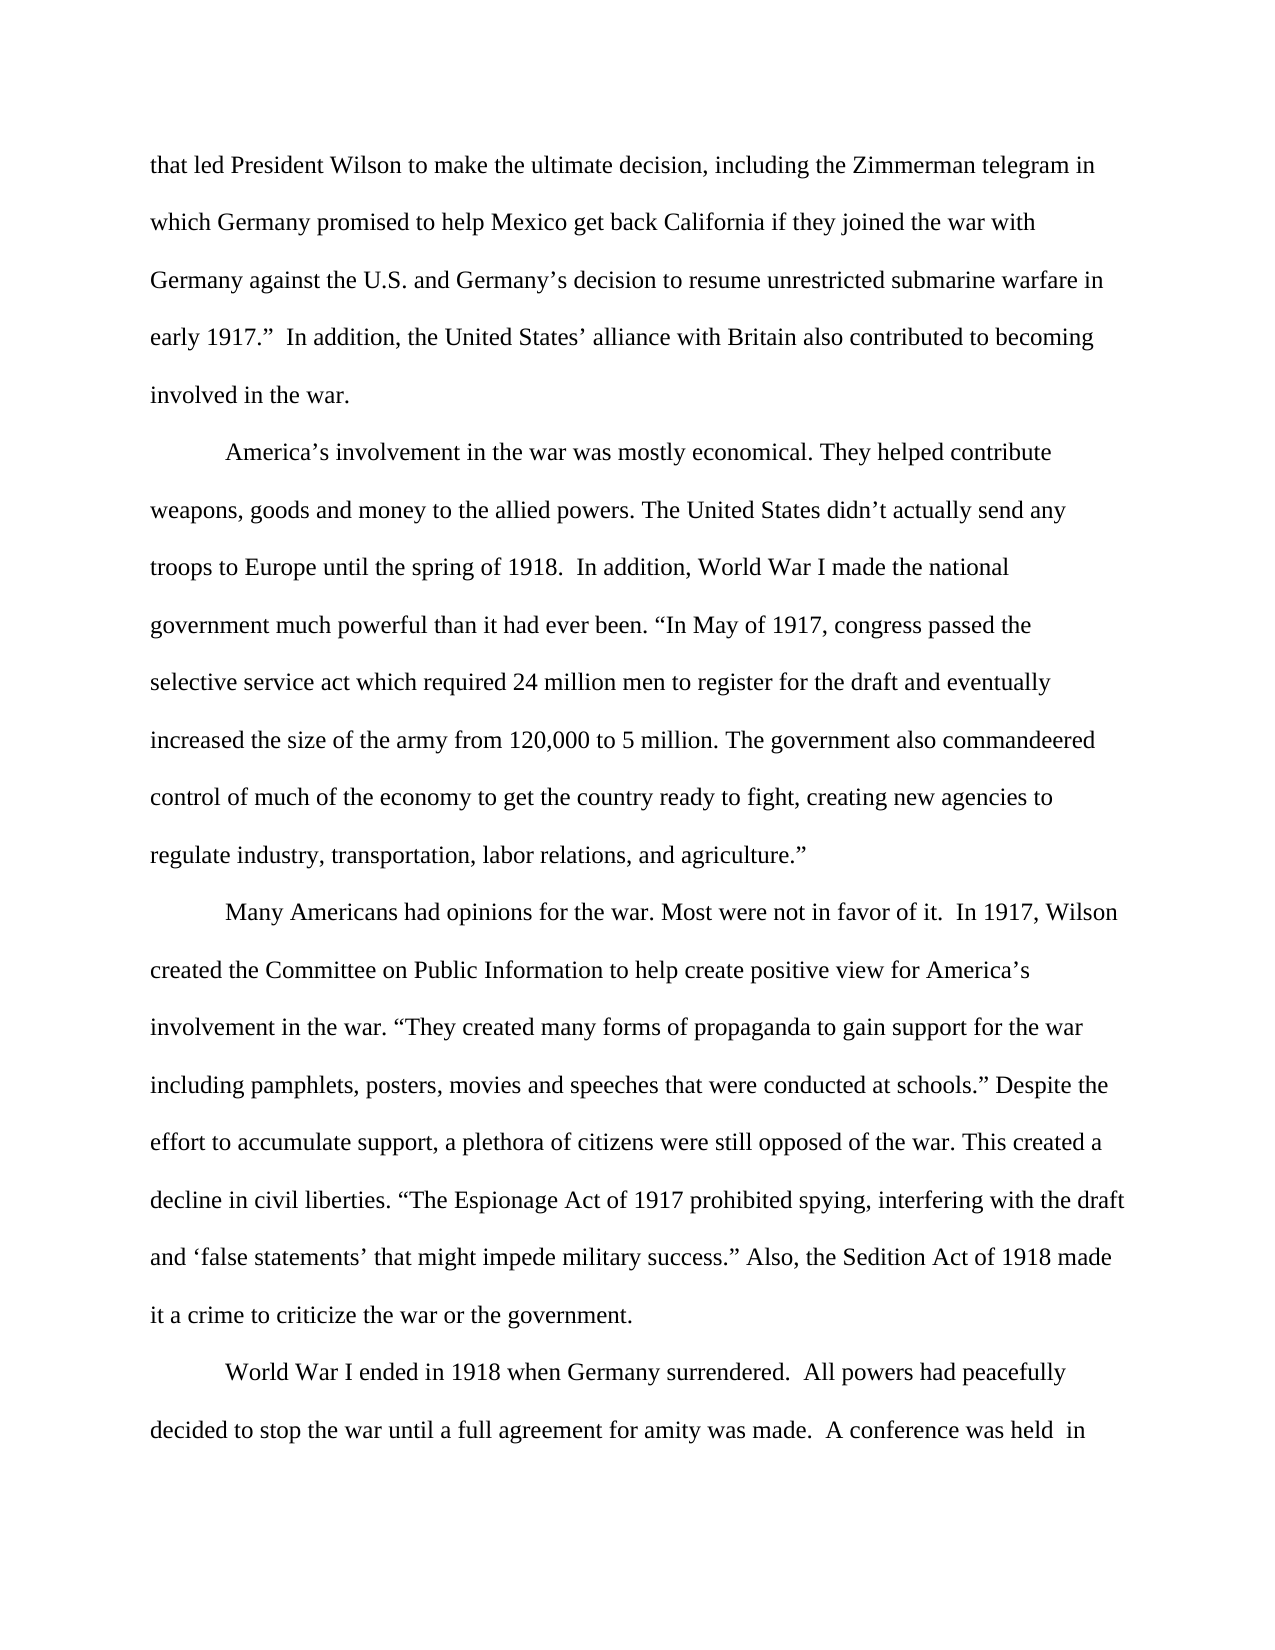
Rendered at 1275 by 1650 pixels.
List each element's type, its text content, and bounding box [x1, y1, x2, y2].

text Many Americans had opinions for the war. Most were not in favor of it. In 1917, Wilson created the Committee on Public Information to help create positive view for America’s involvement in the war. “They created many forms of propaganda to gain support for the war including pamphlets, posters, movies and speeches that were conducted at schools.” Despite the effort to accumulate support, a plethora of citizens were still opposed of the war. This created a decline in civil liberties. “The Espionage Act of 1917 prohibited spying, interfering with the draft and ‘false statements’ that might impede military success.” Also, the Sedition Act of 1918 made it a crime to criticize the war or the government. [150, 897, 1125, 1329]
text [150, 1357, 1125, 1444]
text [150, 150, 1125, 409]
text America’s involvement in the war was mostly economical. They helped contribute weapons, goods and money to the allied powers. The United States didn’t actually send any troops to Europe until the spring of 1918. In addition, World War I made the national government much powerful than it had ever been. “In May of 1917, congress passed the selective service act which required 24 million men to register for the draft and eventually increased the size of the army from 120,000 to 5 million. The government also commandeered control of much of the economy to get the country ready to fight, creating new agencies to regulate industry, transportation, labor relations, and agriculture.” [150, 437, 1125, 869]
